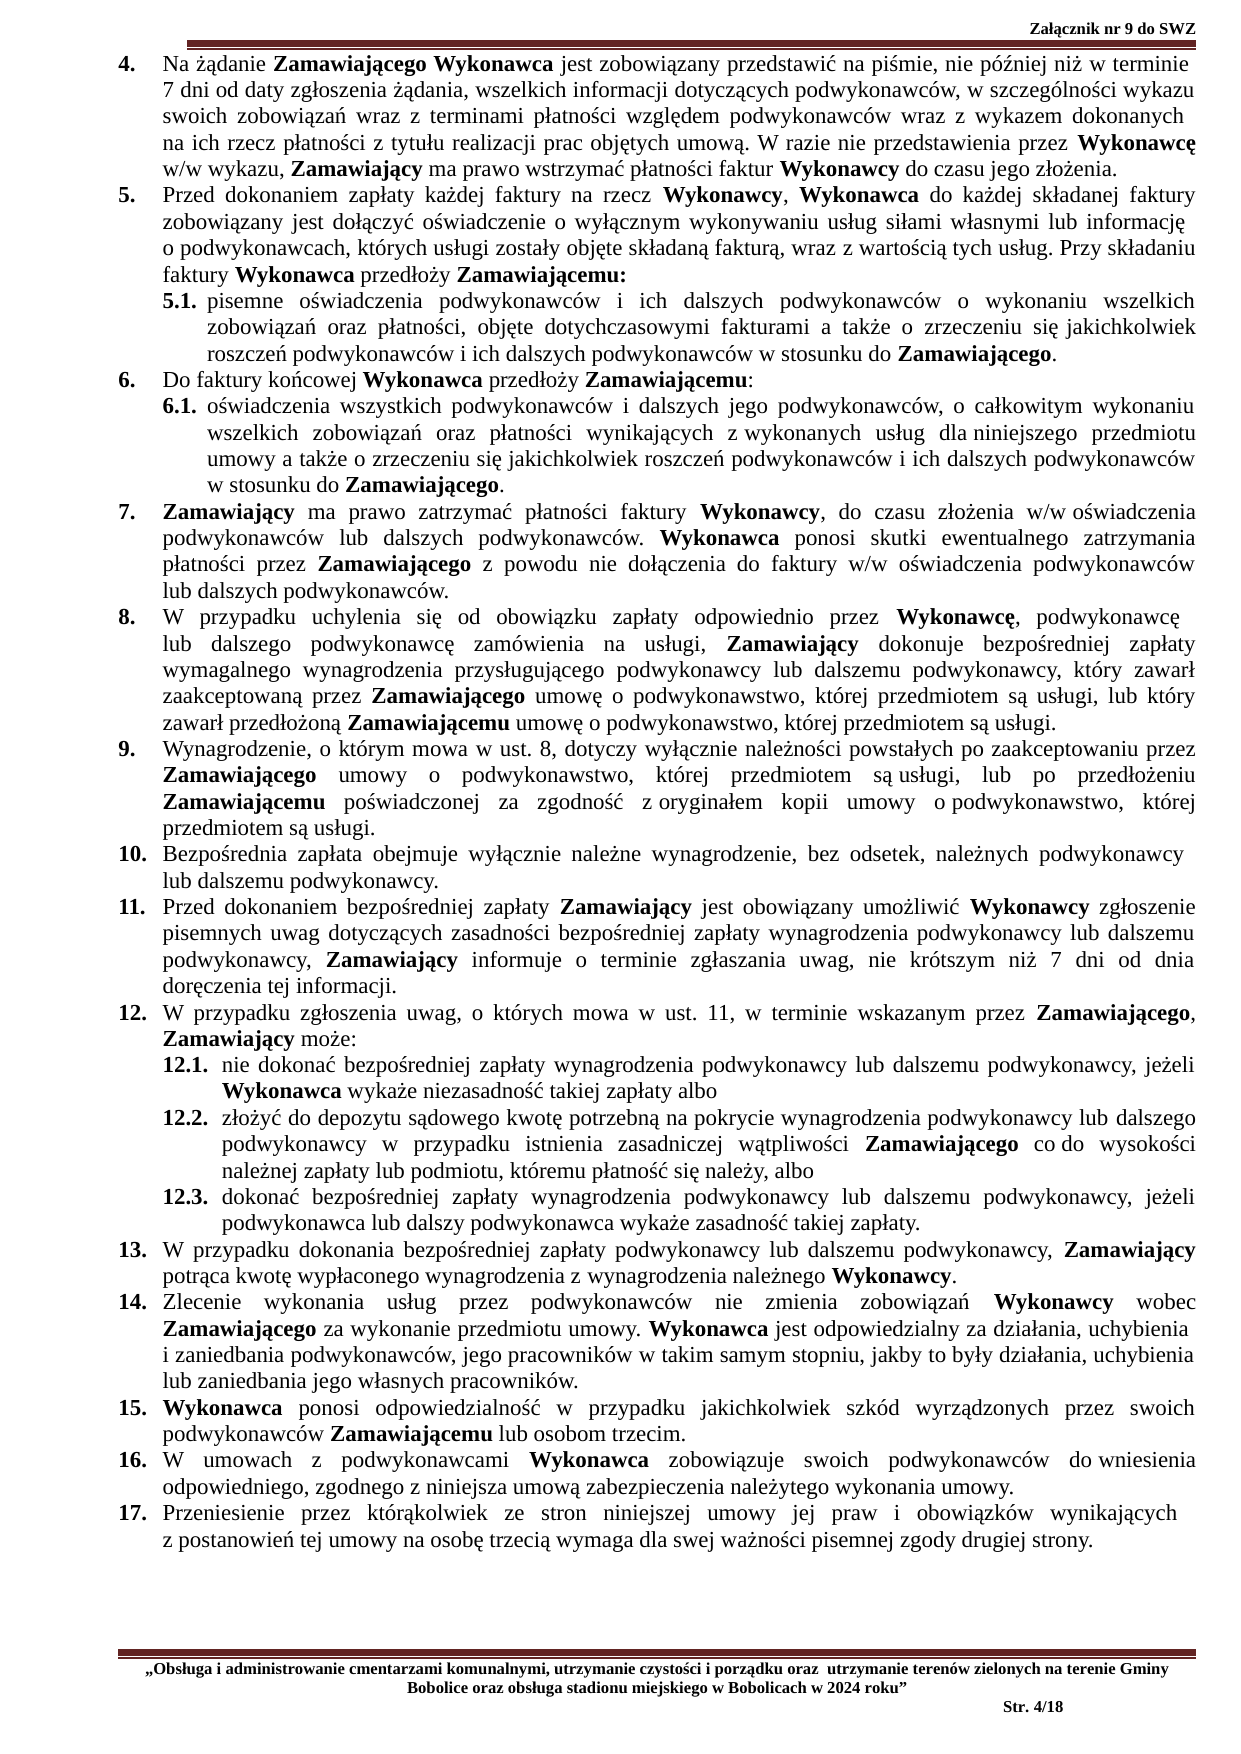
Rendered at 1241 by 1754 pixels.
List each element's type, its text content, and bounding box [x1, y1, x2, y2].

list W przypadku zgłoszenia uwag, o których mowa w ust. 11, w terminie wskazanym przez Zamawiającego, Zamawiający może: [118, 998, 1196, 1051]
list nie dokonać bezpośredniej zapłaty wynagrodzenia podwykonawcy lub dalszemu podwykonawcy, jeżeli Wykonawca wykaże niezasadność takiej zapłaty albo [162, 1051, 1196, 1104]
list Zlecenie wykonania usług przez podwykonawców nie zmienia zobowiązań Wykonawcy wobec Zamawiającego za wykonanie przedmiotu umowy. Wykonawca jest odpowiedzialny za działania, uchybienia i zaniedbania podwykonawców, jego pracowników w takim samym stopniu, jakby to były działania, uchybienia lub zaniedbania jego własnych pracowników. [118, 1288, 1196, 1394]
list Przeniesienie przez którąkolwiek ze stron niniejszej umowy jej praw i obowiązków wynikających z postanowień tej umowy na osobę trzecią wymaga dla swej ważności pisemnej zgody drugiej strony. [118, 1499, 1196, 1552]
list W umowach z podwykonawcami Wykonawca zobowiązuje swoich podwykonawców do wniesienia odpowiedniego, zgodnego z niniejsza umową zabezpieczenia należytego wykonania umowy. [118, 1447, 1196, 1499]
list W przypadku uchylenia się od obowiązku zapłaty odpowiednio przez Wykonawcę, podwykonawcę lub dalszego podwykonawcę zamówienia na usługi, Zamawiający dokonuje bezpośredniej zapłaty wymagalnego wynagrodzenia przysługującego podwykonawcy lub dalszemu podwykonawcy, który zawarł zaakceptowaną przez Zamawiającego umowę o podwykonawstwo, której przedmiotem są usługi, lub który zawarł przedłożoną Zamawiającemu umowę o podwykonawstwo, której przedmiotem są usługi. [118, 603, 1196, 735]
list pisemne oświadczenia podwykonawców i ich dalszych podwykonawców o wykonaniu wszelkich zobowiązań oraz płatności, objęte dotychczasowymi fakturami a także o zrzeczeniu się jakichkolwiek roszczeń podwykonawców i ich dalszych podwykonawców w stosunku do Zamawiającego. [162, 287, 1196, 366]
list Przed dokonaniem zapłaty każdej faktury na rzecz Wykonawcy, Wykonawca do każdej składanej faktury zobowiązany jest dołączyć oświadczenie o wyłącznym wykonywaniu usług siłami własnymi lub informację o podwykonawcach, których usługi zostały objęte składaną fakturą, wraz z wartością tych usług. Przy składaniu faktury Wykonawca przedłoży Zamawiającemu: [118, 182, 1196, 287]
list złożyć do depozytu sądowego kwotę potrzebną na pokrycie wynagrodzenia podwykonawcy lub dalszego podwykonawcy w przypadku istnienia zasadniczej wątpliwości Zamawiającego co do wysokości należnej zapłaty lub podmiotu, któremu płatność się należy, albo [162, 1104, 1196, 1183]
list Do faktury końcowej Wykonawca przedłoży Zamawiającemu: [118, 366, 1196, 392]
list Wykonawca ponosi odpowiedzialność w przypadku jakichkolwiek szkód wyrządzonych przez swoich podwykonawców Zamawiającemu lub osobom trzecim. [118, 1394, 1196, 1447]
list Wynagrodzenie, o którym mowa w ust. 8, dotyczy wyłącznie należności powstałych po zaakceptowaniu przez Zamawiającego umowy o podwykonawstwo, której przedmiotem są usługi, lub po przedłożeniu Zamawiającemu poświadczonej za zgodność z oryginałem kopii umowy o podwykonawstwo, której przedmiotem są usługi. [118, 735, 1196, 840]
list Bezpośrednia zapłata obejmuje wyłącznie należne wynagrodzenie, bez odsetek, należnych podwykonawcy lub dalszemu podwykonawcy. [118, 840, 1196, 893]
list Na żądanie Zamawiającego Wykonawca jest zobowiązany przedstawić na piśmie, nie później niż w terminie 7 dni od daty zgłoszenia żądania, wszelkich informacji dotyczących podwykonawców, w szczególności wykazu swoich zobowiązań wraz z terminami płatności względem podwykonawców wraz z wykazem dokonanych na ich rzecz płatności z tytułu realizacji prac objętych umową. W razie nie przedstawienia przez Wykonawcę w/w wykazu, Zamawiający ma prawo wstrzymać płatności faktur Wykonawcy do czasu jego złożenia. [118, 50, 1196, 182]
list oświadczenia wszystkich podwykonawców i dalszych jego podwykonawców, o całkowitym wykonaniu wszelkich zobowiązań oraz płatności wynikających z wykonanych usług dla niniejszego przedmiotu umowy a także o zrzeczeniu się jakichkolwiek roszczeń podwykonawców i ich dalszych podwykonawców w stosunku do Zamawiającego. [162, 392, 1196, 498]
list dokonać bezpośredniej zapłaty wynagrodzenia podwykonawcy lub dalszemu podwykonawcy, jeżeli podwykonawca lub dalszy podwykonawca wykaże zasadność takiej zapłaty. [162, 1183, 1196, 1236]
list W przypadku dokonania bezpośredniej zapłaty podwykonawcy lub dalszemu podwykonawcy, Zamawiający potrąca kwotę wypłaconego wynagrodzenia z wynagrodzenia należnego Wykonawcy. [118, 1236, 1196, 1288]
list Przed dokonaniem bezpośredniej zapłaty Zamawiający jest obowiązany umożliwić Wykonawcy zgłoszenie pisemnych uwag dotyczących zasadności bezpośredniej zapłaty wynagrodzenia podwykonawcy lub dalszemu podwykonawcy, Zamawiający informuje o terminie zgłaszania uwag, nie krótszym niż 7 dni od dnia doręczenia tej informacji. [118, 893, 1196, 998]
list Zamawiający ma prawo zatrzymać płatności faktury Wykonawcy, do czasu złożenia w/w oświadczenia podwykonawców lub dalszych podwykonawców. Wykonawca ponosi skutki ewentualnego zatrzymania płatności przez Zamawiającego z powodu nie dołączenia do faktury w/w oświadczenia podwykonawców lub dalszych podwykonawców. [118, 498, 1196, 603]
